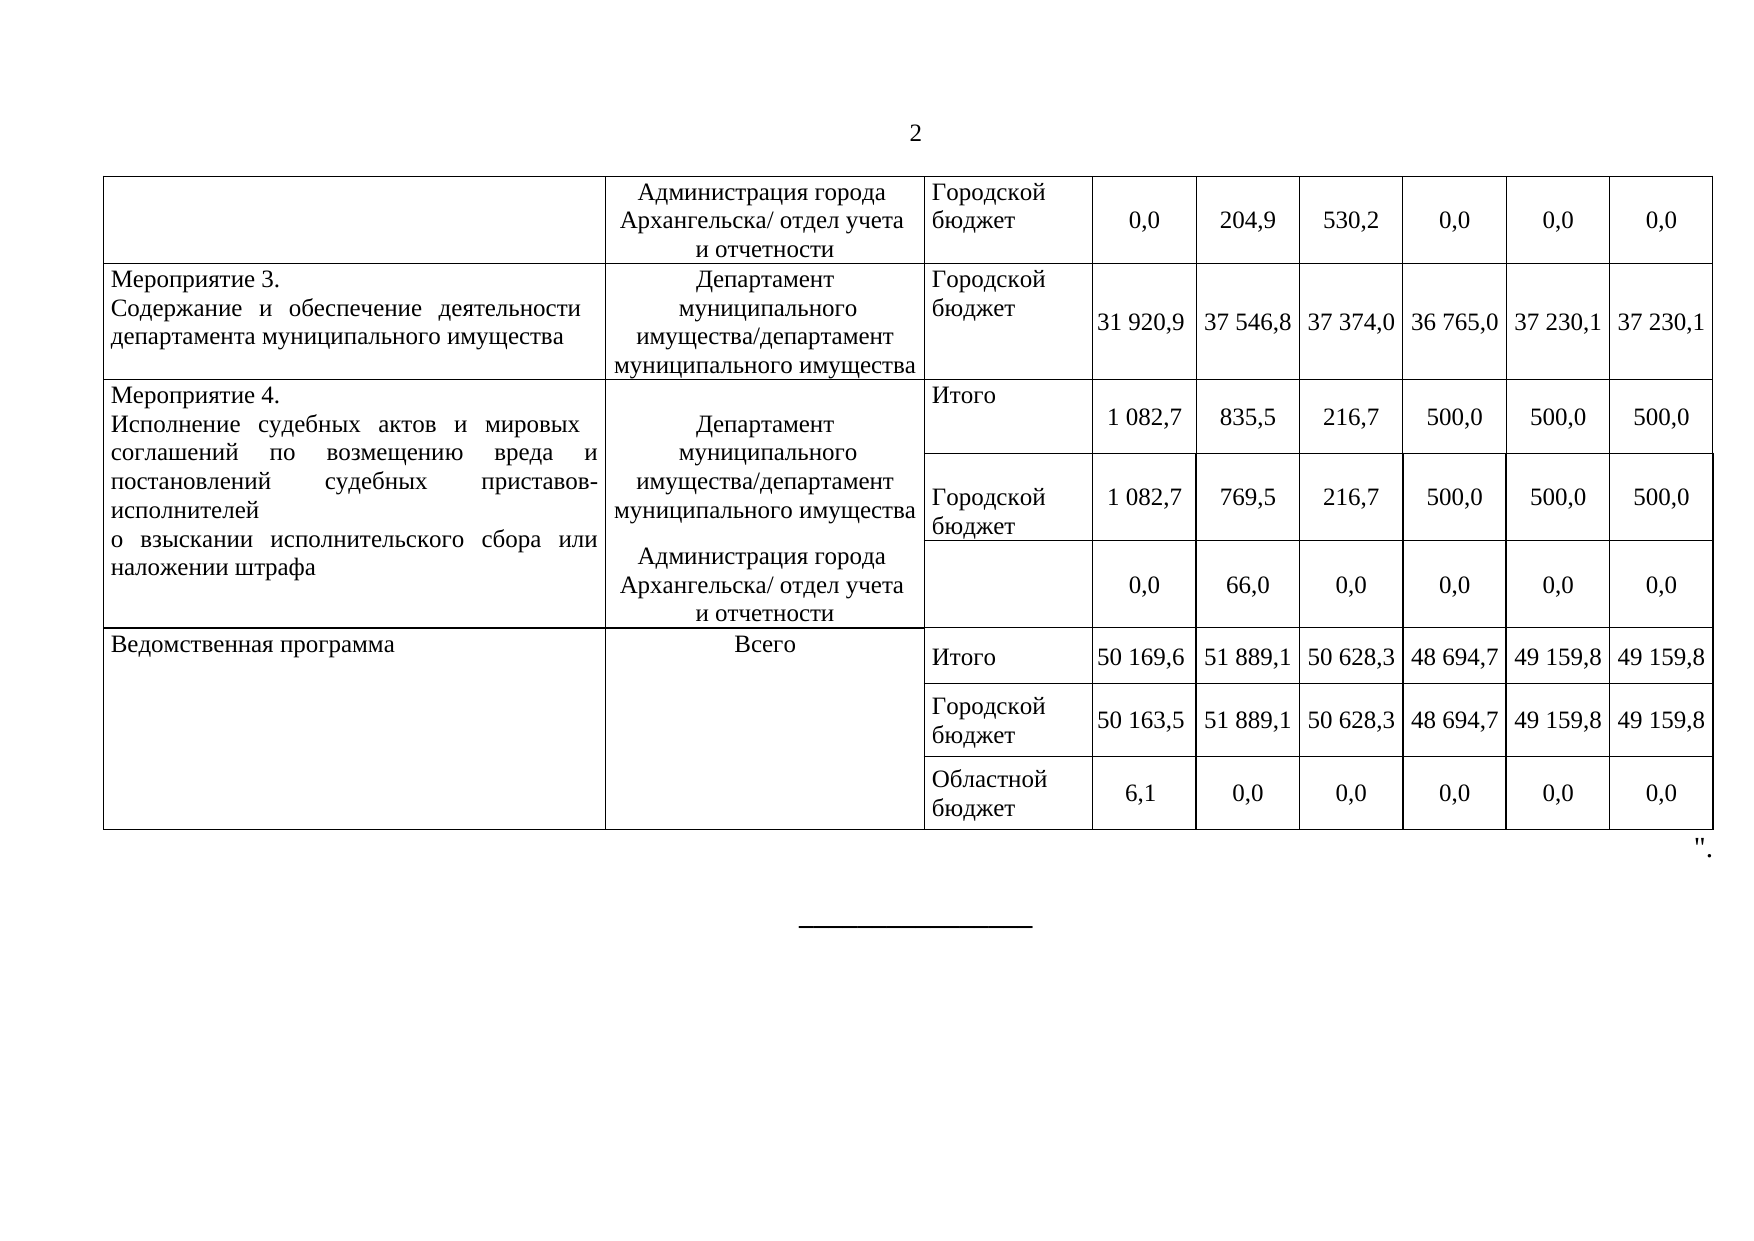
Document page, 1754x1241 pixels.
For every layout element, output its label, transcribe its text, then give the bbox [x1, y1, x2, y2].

table_cell 6,1 [1093, 757, 1195, 829]
table_cell 216,7 [1300, 380, 1402, 453]
table_cell 36 765,0 [1403, 264, 1506, 379]
table_cell 48 694,7 [1404, 628, 1505, 683]
table_cell 37 230,1 [1507, 264, 1609, 379]
table_cell Итого [925, 628, 1092, 683]
table_header Городской бюджет [925, 177, 1092, 263]
table_cell 0,0 [1610, 541, 1712, 627]
table_cell Итого [925, 380, 1092, 453]
table_cell 500,0 [1610, 454, 1712, 540]
table_cell Мероприятие 4. Исполнение судебных актов и мировых соглашений по возмещению вреда и постановлений судебных приставов-исполнителей о взыскании исполнительского сбора или наложении штрафа [104, 380, 605, 627]
table_cell 31 920,9 [1093, 264, 1196, 379]
table_cell 50 628,3 [1300, 684, 1402, 756]
table_cell Ведомственная программа [104, 629, 605, 829]
table_cell Департамент муниципального имущества/департамент муниципального имущества [606, 380, 924, 540]
text 2 [118, 118, 1713, 147]
table_cell 500,0 [1403, 380, 1506, 453]
table_cell 0,0 [1404, 541, 1505, 627]
table_cell 1 082,7 [1093, 380, 1196, 453]
table_cell 500,0 [1507, 380, 1609, 453]
table_header [104, 177, 605, 263]
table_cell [606, 264, 924, 379]
table_header 0,0 [1507, 177, 1609, 263]
table_cell 0,0 [1300, 541, 1402, 627]
table_cell 51 889,1 [1197, 628, 1299, 683]
text ". [118, 830, 1713, 864]
table_cell 50 163,5 [1093, 684, 1195, 756]
table_cell 48 694,7 [1404, 684, 1505, 756]
table_cell 37 546,8 [1197, 264, 1299, 379]
table_cell 0,0 [1507, 757, 1609, 829]
table_cell 50 169,6 [1093, 628, 1195, 683]
text ________________ [118, 897, 1713, 931]
table_cell 500,0 [1610, 380, 1712, 453]
table_cell 0,0 [1093, 541, 1195, 627]
table_cell 500,0 [1507, 454, 1609, 540]
table_cell 49 159,8 [1610, 628, 1712, 683]
table_cell Администрация города Архангельска/ отдел учета и отчетности [606, 540, 924, 627]
table_cell Всего [606, 629, 924, 829]
table_cell 37 374,0 [1300, 264, 1402, 379]
table_header 0,0 [1093, 177, 1196, 263]
table_header 530,2 [1300, 177, 1402, 263]
table_header Администрация города Архангельска/ отдел учета и отчетности [606, 177, 924, 263]
table_cell 216,7 [1300, 454, 1402, 540]
table_cell Городской бюджет [925, 454, 1092, 540]
table_cell 769,5 [1197, 454, 1299, 540]
table_cell 500,0 [1404, 454, 1505, 540]
table_cell 0,0 [1300, 757, 1402, 829]
table_cell [925, 541, 1092, 627]
table_cell Городской бюджет [925, 684, 1092, 756]
table_cell 49 159,8 [1507, 684, 1609, 756]
table_cell 0,0 [1610, 757, 1712, 829]
table_cell 66,0 [1197, 541, 1299, 627]
table_header 204,9 [1197, 177, 1299, 263]
table_cell Мероприятие 3. Содержание и обеспечение деятельности департамента муниципального имущества [104, 264, 605, 379]
table_cell 0,0 [1197, 757, 1299, 829]
table_cell 49 159,8 [1507, 628, 1609, 683]
table_cell 51 889,1 [1197, 684, 1299, 756]
table_header 0,0 [1403, 177, 1506, 263]
table_cell Областной бюджет [925, 757, 1092, 829]
table_cell Городской бюджет [925, 264, 1092, 379]
table_cell 49 159,8 [1610, 684, 1712, 756]
table_cell 0,0 [1507, 541, 1609, 627]
table_header 0,0 [1610, 177, 1712, 263]
table_cell 50 628,3 [1300, 628, 1402, 683]
table_cell 0,0 [1404, 757, 1505, 829]
table_cell 1 082,7 [1093, 454, 1195, 540]
table_cell 37 230,1 [1610, 264, 1712, 379]
table_cell 835,5 [1197, 380, 1299, 453]
